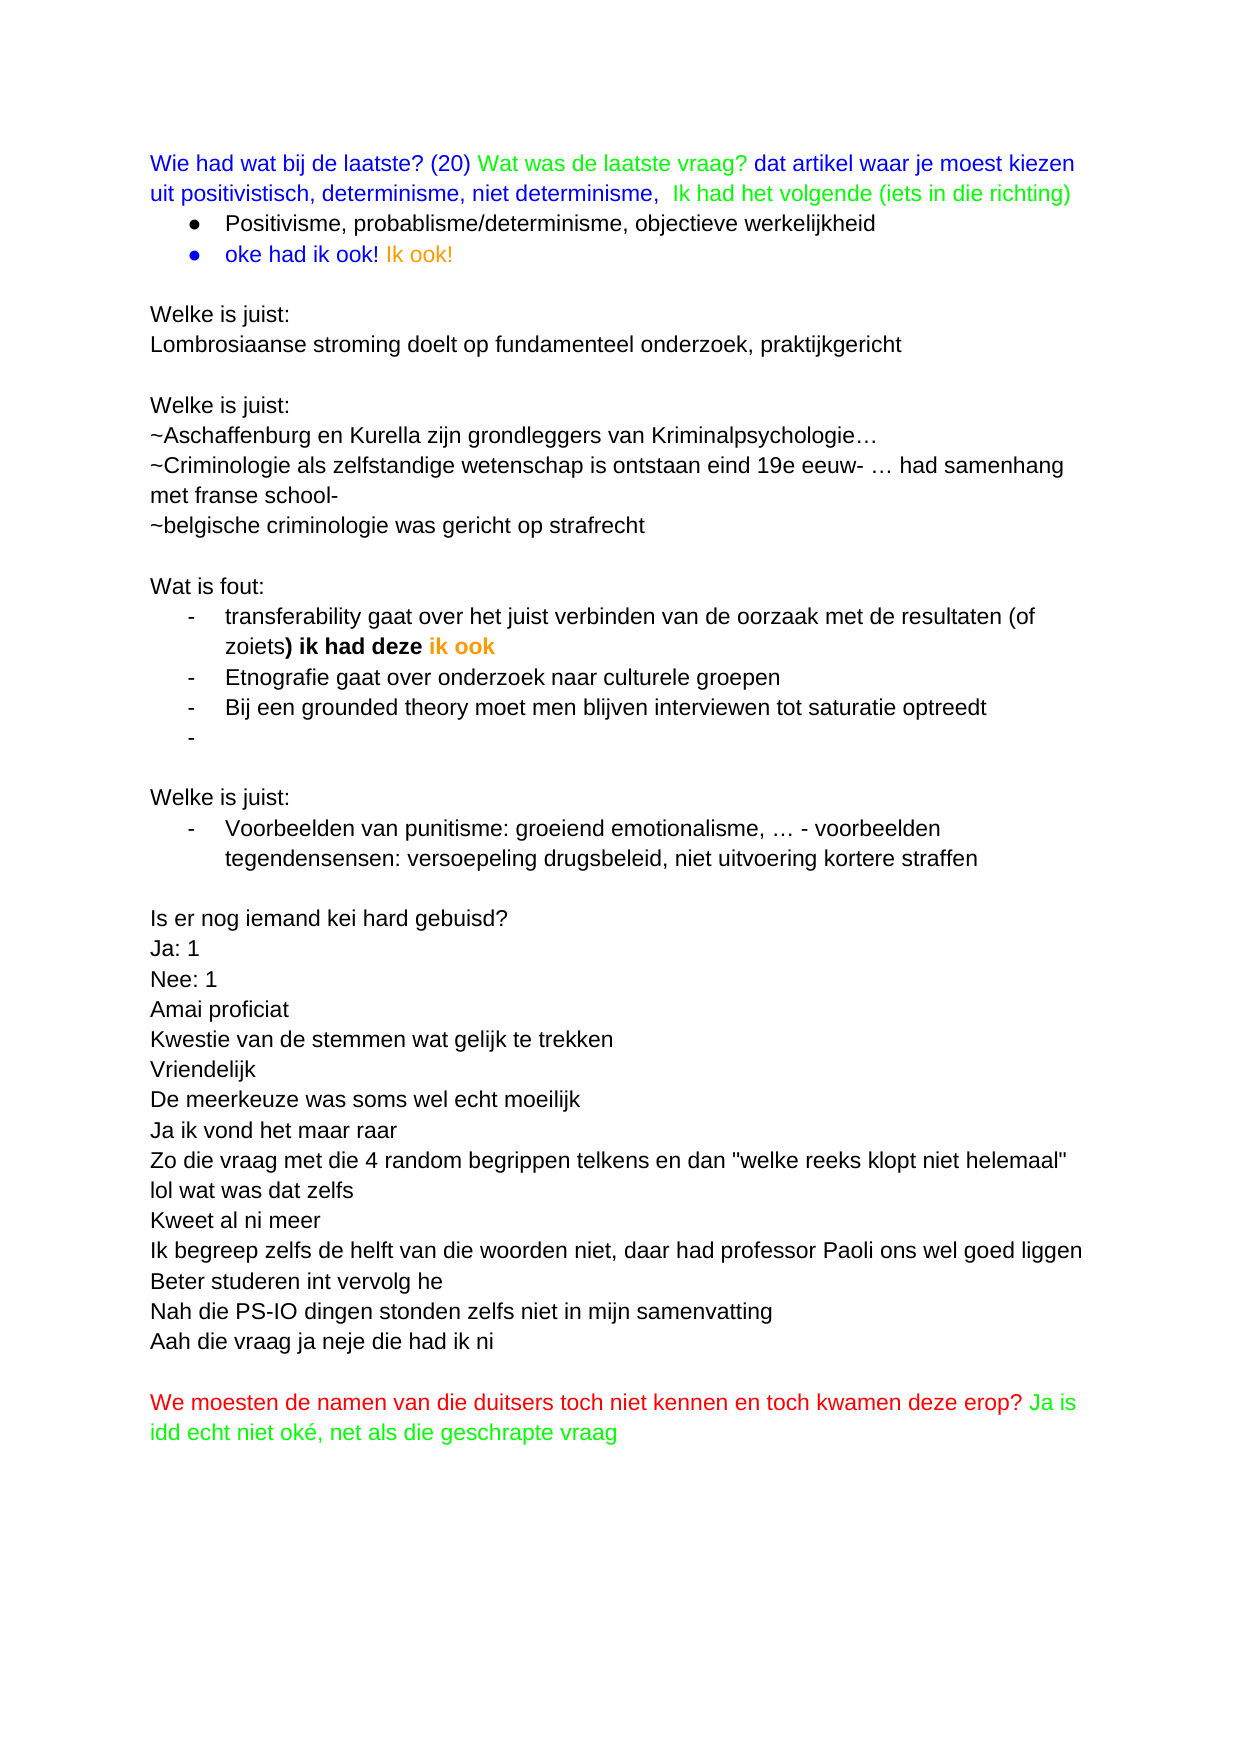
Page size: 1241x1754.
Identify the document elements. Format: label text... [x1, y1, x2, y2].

text De meerkeuze was soms wel echt moeilijk [150, 1086, 1090, 1113]
text We moesten de namen van die duitsers toch niet kennen en toch kwamen deze erop? Ja is idd echt niet oké, net als die geschrapte vraag [150, 1388, 1090, 1445]
text Welke is juist: [150, 301, 1090, 327]
text Wat is fout: [150, 573, 1090, 599]
text Kwestie van de stemmen wat gelijk te trekken [150, 1026, 1090, 1052]
text Welke is juist: [150, 392, 1090, 418]
text Amai proficiat [150, 996, 1090, 1022]
text Wie had wat bij de laatste? (20) Wat was de laatste vraag? dat artikel waar je moest kiezen uit positivistisch, determinisme, niet determinisme, Ik had het volgende (iets in die richting) [150, 150, 1090, 207]
text Is er nog iemand kei hard gebuisd? [150, 905, 1090, 932]
text Lombrosiaanse stroming doelt op fundamenteel onderzoek, praktijkgericht [150, 331, 1090, 358]
text Ja ik vond het maar raar [150, 1117, 1090, 1143]
text Welke is juist: [150, 784, 1090, 811]
list Positivisme, probablisme/determinisme, objectieve werkelijkheid [187, 210, 1090, 237]
text Ik begreep zelfs de helft van die woorden niet, daar had professor Paoli ons wel goed liggen [150, 1237, 1090, 1264]
list Bij een grounded theory moet men blijven interviewen tot saturatie optreedt [187, 694, 1090, 720]
text Vriendelijk [150, 1056, 1090, 1083]
list Etnografie gaat over onderzoek naar culturele groepen [187, 663, 1090, 690]
text Nee: 1 [150, 966, 1090, 992]
text ~Criminologie als zelfstandige wetenschap is ontstaan eind 19e eeuw- … had samenhang met franse school- [150, 452, 1090, 509]
text Ja: 1 [150, 935, 1090, 962]
text ~Aschaffenburg en Kurella zijn grondleggers van Kriminalpsychologie… [150, 422, 1090, 448]
text Aah die vraag ja neje die had ik ni [150, 1328, 1090, 1354]
list oke had ik ook! Ik ook! [187, 241, 1090, 267]
text Kweet al ni meer [150, 1207, 1090, 1234]
list transferability gaat over het juist verbinden van de oorzaak met de resultaten (of zoiets) ik had deze ik ook [187, 603, 1090, 660]
text Zo die vraag met die 4 random begrippen telkens en dan "welke reeks klopt niet helemaal" lol wat was dat zelfs [150, 1147, 1090, 1203]
text Beter studeren int vervolg he [150, 1268, 1090, 1294]
text Nah die PS-IO dingen stonden zelfs niet in mijn samenvatting [150, 1298, 1090, 1324]
list Voorbeelden van punitisme: groeiend emotionalisme, … - voorbeelden tegendensensen: versoepeling drugsbeleid, niet uitvoering kortere straffen [187, 814, 1090, 871]
text ~belgische criminologie was gericht op strafrecht [150, 512, 1090, 539]
